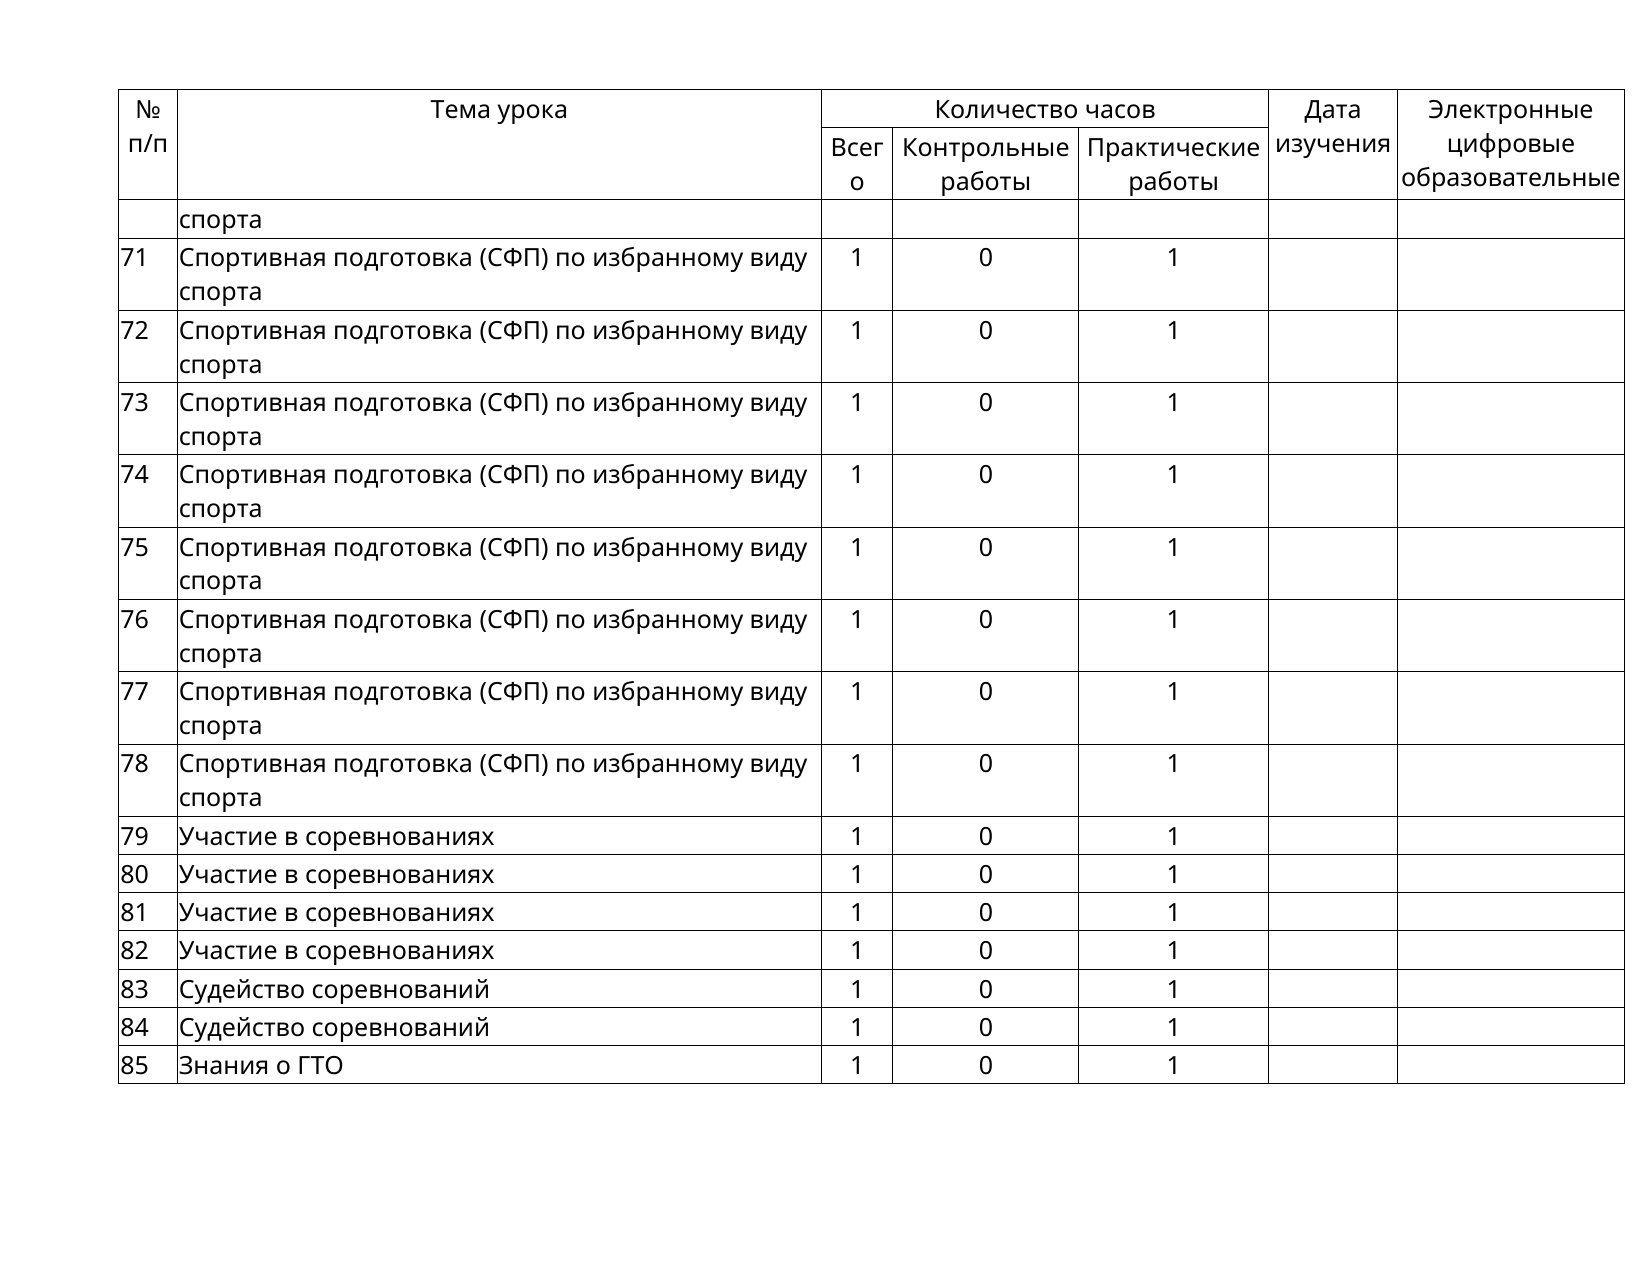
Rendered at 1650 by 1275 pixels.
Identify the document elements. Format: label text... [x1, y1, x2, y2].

table_cell 0 [893, 672, 1078, 743]
table_cell 0 [893, 855, 1078, 892]
table_cell 0 [893, 200, 1078, 237]
table_cell 83 [119, 970, 177, 1007]
table_cell Участие в соревнованиях [178, 817, 821, 854]
table_cell 81 [119, 893, 177, 930]
table_cell 1 [822, 745, 892, 816]
table_cell Спортивная подготовка (СФП) по избранному виду спорта [178, 600, 821, 671]
table_cell [1269, 383, 1397, 454]
table_cell 0 [893, 931, 1078, 969]
table_cell 1 [1079, 970, 1268, 1007]
table_cell [1398, 893, 1624, 930]
table_cell [1269, 970, 1397, 1007]
table_cell 1 [1079, 1008, 1268, 1045]
table_cell 1 [1079, 893, 1268, 930]
table_cell [1398, 970, 1624, 1007]
table_cell 1 [1079, 239, 1268, 310]
table_cell 0 [893, 383, 1078, 454]
table_cell [1398, 528, 1624, 599]
table_cell [1269, 745, 1397, 816]
table_cell [1398, 600, 1624, 671]
table_cell Участие в соревнованиях [178, 893, 821, 930]
table_cell 1 [822, 1046, 892, 1083]
table_cell Участие в соревнованиях [178, 855, 821, 892]
table_cell 1 [822, 817, 892, 854]
table_cell 1 [1079, 672, 1268, 743]
table_cell [1269, 1008, 1397, 1045]
table_cell 1 [822, 239, 892, 310]
table_cell Судейство соревнований [178, 970, 821, 1007]
table_cell Спортивная подготовка (СФП) по избранному виду спорта [178, 383, 821, 454]
table_cell Знания о ГТО [178, 1046, 821, 1083]
table_cell 1 [1079, 383, 1268, 454]
table_header Электронные цифровые образовательные ресурсы [1398, 90, 1624, 199]
table_cell [1269, 817, 1397, 854]
table_cell [1269, 855, 1397, 892]
table_cell Всего [822, 128, 892, 199]
table_cell [1269, 239, 1397, 310]
table_cell 1 [1079, 817, 1268, 854]
table_cell 1 [822, 311, 892, 382]
table_cell Судейство соревнований [178, 1008, 821, 1045]
table_cell 74 [119, 455, 177, 527]
table_cell Спортивная подготовка (СФП) по избранному виду спорта [178, 239, 821, 310]
table_cell 1 [822, 455, 892, 527]
table_cell 75 [119, 528, 177, 599]
table_cell 1 [822, 931, 892, 969]
table_cell 0 [893, 528, 1078, 599]
table_cell 1 [1079, 855, 1268, 892]
table_cell 0 [893, 1046, 1078, 1083]
table_cell 1 [822, 528, 892, 599]
table_cell [1269, 893, 1397, 930]
table_cell Контрольные работы [893, 128, 1078, 199]
table_cell 71 [119, 239, 177, 310]
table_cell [178, 200, 821, 237]
table_cell 85 [119, 1046, 177, 1083]
table_cell 0 [893, 745, 1078, 816]
table_cell 0 [893, 817, 1078, 854]
table_cell 73 [119, 383, 177, 454]
table_cell [1269, 455, 1397, 527]
table_cell 1 [822, 893, 892, 930]
table_cell [1398, 855, 1624, 892]
table_header № п/п [119, 90, 177, 199]
table_cell 1 [1079, 1046, 1268, 1083]
table_cell 1 [1079, 311, 1268, 382]
table_cell 1 [1079, 200, 1268, 237]
table_cell [1398, 1008, 1624, 1045]
table_cell 1 [822, 855, 892, 892]
table_cell 0 [893, 970, 1078, 1007]
table_header Тема урока [178, 90, 821, 199]
table_cell [1398, 383, 1624, 454]
table_cell [1269, 672, 1397, 743]
table_cell [1269, 200, 1397, 237]
table_cell [1398, 455, 1624, 527]
table_cell 0 [893, 600, 1078, 671]
table_cell Спортивная подготовка (СФП) по избранному виду спорта [178, 672, 821, 743]
table_cell 1 [822, 672, 892, 743]
table_cell 1 [822, 200, 892, 237]
table_cell 82 [119, 931, 177, 969]
table_cell [1398, 239, 1624, 310]
table_cell 1 [822, 383, 892, 454]
table_cell 1 [1079, 931, 1268, 969]
table_cell Спортивная подготовка (СФП) по избранному виду спорта [178, 528, 821, 599]
table_cell [1398, 311, 1624, 382]
table_cell 0 [893, 1008, 1078, 1045]
table_cell [1269, 311, 1397, 382]
table_cell 1 [822, 1008, 892, 1045]
table_cell 1 [1079, 455, 1268, 527]
table_cell 80 [119, 855, 177, 892]
table_cell [1269, 931, 1397, 969]
table_cell 1 [1079, 745, 1268, 816]
table_cell [1398, 817, 1624, 854]
table_cell 70 [119, 200, 177, 237]
table_cell [1269, 1046, 1397, 1083]
table_cell Участие в соревнованиях [178, 931, 821, 969]
table_cell 76 [119, 600, 177, 671]
table_cell 1 [1079, 600, 1268, 671]
table_header Количество часов [822, 90, 1268, 127]
table_cell 1 [1079, 528, 1268, 599]
table_cell [1398, 745, 1624, 816]
table_cell [1398, 672, 1624, 743]
table_cell [1398, 200, 1624, 237]
table_cell 78 [119, 745, 177, 816]
table_cell 79 [119, 817, 177, 854]
table_cell 72 [119, 311, 177, 382]
table_cell [1269, 600, 1397, 671]
table_cell 84 [119, 1008, 177, 1045]
table_cell Спортивная подготовка (СФП) по избранному виду спорта [178, 745, 821, 816]
table_cell 0 [893, 893, 1078, 930]
table_cell [1269, 528, 1397, 599]
table_header Дата изучения [1269, 90, 1397, 199]
table_cell 1 [822, 970, 892, 1007]
table_cell Практические работы [1079, 128, 1268, 199]
table_cell [1398, 931, 1624, 969]
table_cell 0 [893, 239, 1078, 310]
table_cell 77 [119, 672, 177, 743]
table_cell Спортивная подготовка (СФП) по избранному виду спорта [178, 455, 821, 527]
table_cell [1398, 1046, 1624, 1083]
table_cell 0 [893, 311, 1078, 382]
table_cell 0 [893, 455, 1078, 527]
table_cell 1 [822, 600, 892, 671]
table_cell Спортивная подготовка (СФП) по избранному виду спорта [178, 311, 821, 382]
